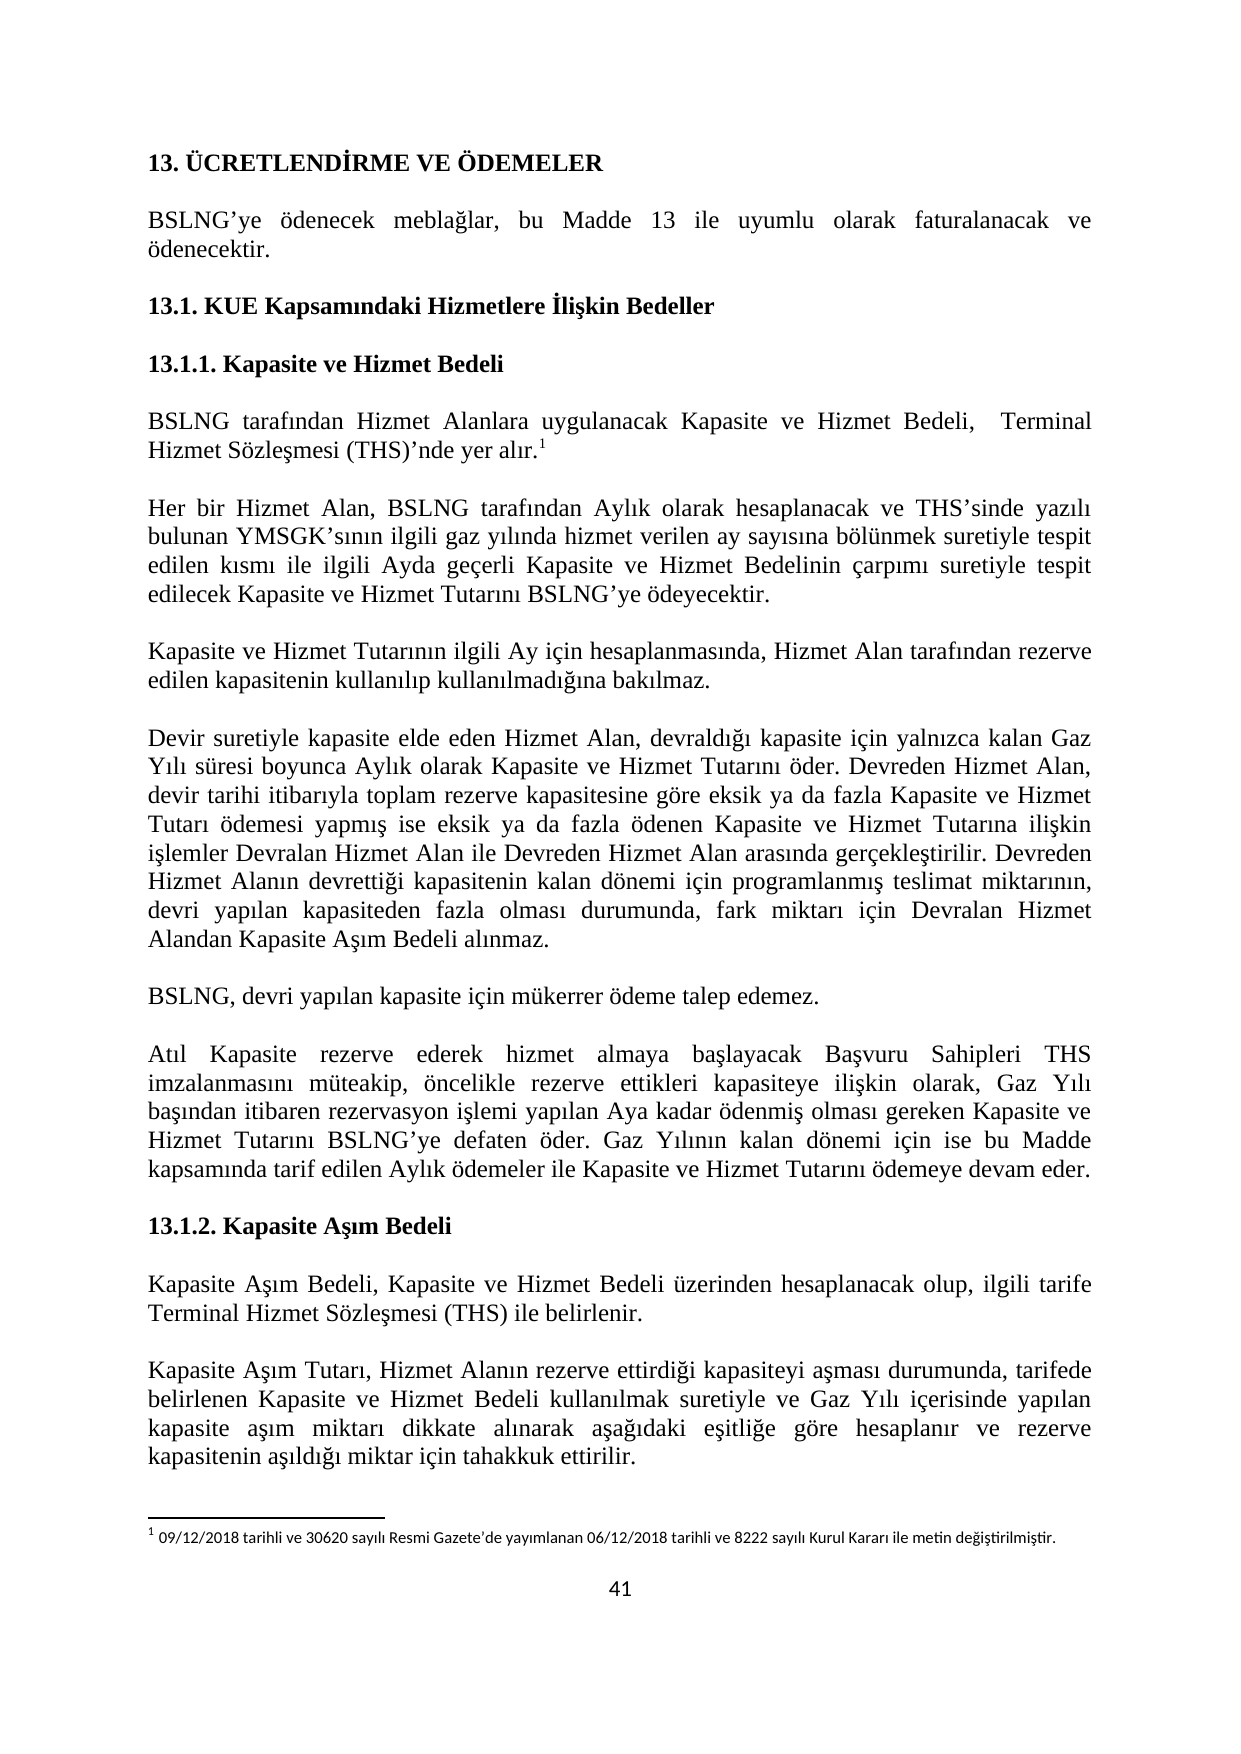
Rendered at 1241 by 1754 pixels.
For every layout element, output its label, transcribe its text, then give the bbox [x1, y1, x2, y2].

subtitle 13. ÜCRETLENDİRME VE ÖDEMELER [148, 148, 1093, 176]
text Her bir Hizmet Alan, BSLNG tarafından Aylık olarak hesaplanacak ve THS’sinde yazılı bulunan YMSGK’sının ilgili gaz yılında hizmet verilen ay sayısına bölünmek suretiyle tespit edilen kısmı ile ilgili Ayda geçerli Kapasite ve Hizmet Bedelinin çarpımı suretiyle tespit edilecek Kapasite ve Hizmet Tutarını BSLNG’ye ödeyecektir. [148, 493, 1093, 608]
text BSLNG’ye ödenecek meblağlar, bu Madde 13 ile uyumlu olarak faturalanacak ve ödenecektir. [148, 205, 1093, 263]
text Kapasite Aşım Bedeli, Kapasite ve Hizmet Bedeli üzerinden hesaplanacak olup, ilgili tarife Terminal Hizmet Sözleşmesi (THS) ile belirlenir. [148, 1269, 1093, 1326]
text Kapasite Aşım Tutarı, Hizmet Alanın rezerve ettirdiği kapasiteyi aşması durumunda, tarifede belirlenen Kapasite ve Hizmet Bedeli kullanılmak suretiyle ve Gaz Yılı içerisinde yapılan kapasite aşım miktarı dikkate alınarak aşağıdaki eşitliğe göre hesaplanır ve rezerve kapasitenin aşıldığı miktar için tahakkuk ettirilir. [148, 1355, 1093, 1470]
text 13.1.2. Kapasite Aşım Bedeli [148, 1211, 1093, 1240]
text 13.1. KUE Kapsamındaki Hizmetlere İlişkin Bedeller [148, 291, 1093, 320]
text 13.1.1. Kapasite ve Hizmet Bedeli [148, 349, 1093, 378]
text Atıl Kapasite rezerve ederek hizmet almaya başlayacak Başvuru Sahipleri THS imzalanmasını müteakip, öncelikle rezerve ettikleri kapasiteye ilişkin olarak, Gaz Yılı başından itibaren rezervasyon işlemi yapılan Aya kadar ödenmiş olması gereken Kapasite ve Hizmet Tutarını BSLNG’ye defaten öder. Gaz Yılının kalan dönemi için ise bu Madde kapsamında tarif edilen Aylık ödemeler ile Kapasite ve Hizmet Tutarını ödemeye devam eder. [148, 1039, 1093, 1183]
text BSLNG tarafından Hizmet Alanlara uygulanacak Kapasite ve Hizmet Bedeli, Terminal Hizmet Sözleşmesi (THS)’nde yer alır. [148, 406, 1093, 464]
text Kapasite ve Hizmet Tutarının ilgili Ay için hesaplanmasında, Hizmet Alan tarafından rezerve edilen kapasitenin kullanılıp kullanılmadığına bakılmaz. [148, 636, 1093, 694]
text BSLNG, devri yapılan kapasite için mükerrer ödeme talep edemez. [148, 981, 1093, 1010]
text Devir suretiyle kapasite elde eden Hizmet Alan, devraldığı kapasite için yalnızca kalan Gaz Yılı süresi boyunca Aylık olarak Kapasite ve Hizmet Tutarını öder. Devreden Hizmet Alan, devir tarihi itibarıyla toplam rezerve kapasitesine göre eksik ya da fazla Kapasite ve Hizmet Tutarı ödemesi yapmış ise eksik ya da fazla ödenen Kapasite ve Hizmet Tutarına ilişkin işlemler Devralan Hizmet Alan ile Devreden Hizmet Alan arasında gerçekleştirilir. Devreden Hizmet Alanın devrettiği kapasitenin kalan dönemi için programlanmış teslimat miktarının, devri yapılan kapasiteden fazla olması durumunda, fark miktarı için Devralan Hizmet Alandan Kapasite Aşım Bedeli alınmaz. [148, 723, 1093, 953]
